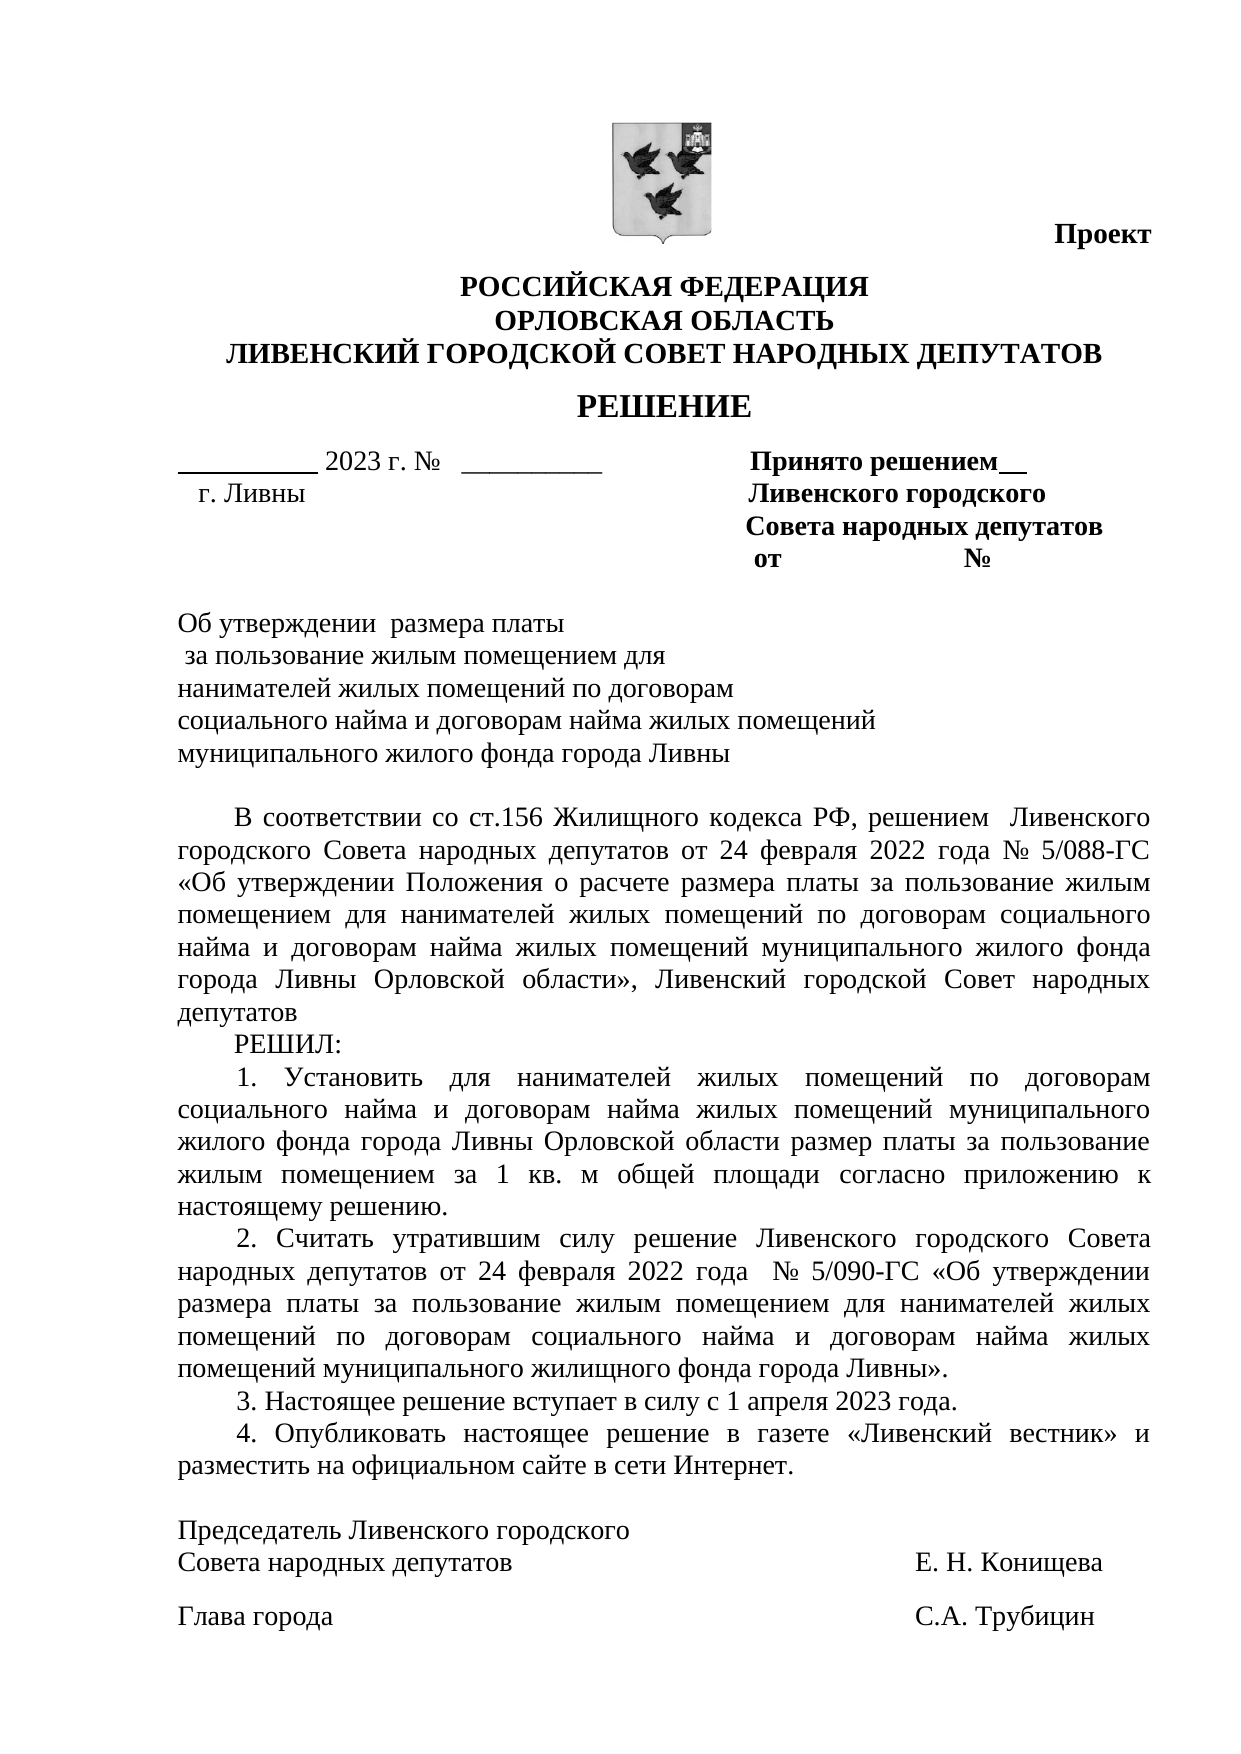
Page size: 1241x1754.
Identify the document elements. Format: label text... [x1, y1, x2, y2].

text Председатель Ливенского городского [177, 1513, 1152, 1546]
title 2. Считать утратившим силу решение Ливенского городского Совета народных депутатов от 24 февраля 2022 года № 5/090-ГС «Об утверждении размера платы за пользование жилым помещением для нанимателей жилых помещений по договорам социального найма и договорам найма жилых помещений муниципального жилищного фонда города Ливны». [177, 1222, 1152, 1383]
text от № [177, 541, 1152, 574]
text социального найма и договорам найма жилых помещений [177, 703, 1152, 736]
subtitle ОРЛОВСКАЯ ОБЛАСТЬ [177, 303, 1152, 336]
text за пользование жилым помещением для [177, 638, 1152, 671]
text 4. Опубликовать настоящее решение в газете «Ливенский вестник» и разместить на официальном сайте в сети Интернет. [177, 1416, 1152, 1481]
text Глава города С.А. Трубицин [177, 1599, 1152, 1632]
text РЕШИЛ: [177, 1027, 1152, 1059]
text Об утверждении размера платы [177, 606, 1152, 638]
text Совета народных депутатов [177, 509, 1152, 541]
text муниципального жилого фонда города Ливны [177, 736, 1152, 768]
subtitle ЛИВЕНСКИЙ ГОРОДСКОЙ СОВЕТ НАРОДНЫХ ДЕПУТАТОВ [177, 336, 1152, 370]
text 3. Настоящее решение вступает в силу с 1 апреля 2023 года. [236, 1383, 1152, 1416]
text В соответствии со ст.156 Жилищного кодекса РФ, решением Ливенского городского Совета народных депутатов от 24 февраля 2022 года № 5/088-ГС «Об утверждении Положения о расчете размера платы за пользование жилым помещением для нанимателей жилых помещений по договорам социального найма и договорам найма жилых помещений муниципального жилого фонда города Ливны Орловской области», Ливенский городской Совет народных депутатов [177, 800, 1152, 1027]
title 1. Установить для нанимателей жилых помещений по договорам социального найма и договорам найма жилых помещений муниципального жилого фонда города Ливны Орловской области размер платы за пользование жилым помещением за 1 кв. м общей площади согласно приложению к настоящему решению. [177, 1059, 1152, 1222]
text нанимателей жилых помещений по договорам [177, 671, 1152, 703]
subtitle РОССИЙСКАЯ ФЕДЕРАЦИЯ [177, 269, 1152, 303]
subtitle Проект [177, 118, 1152, 250]
text Совета народных депутатов Е. Н. Конищева [177, 1546, 1152, 1578]
text 2023 г. № __________ Принято решением [177, 444, 1152, 476]
text г. Ливны Ливенского городского [177, 476, 1152, 509]
subtitle РЕШЕНИЕ [177, 387, 1152, 425]
